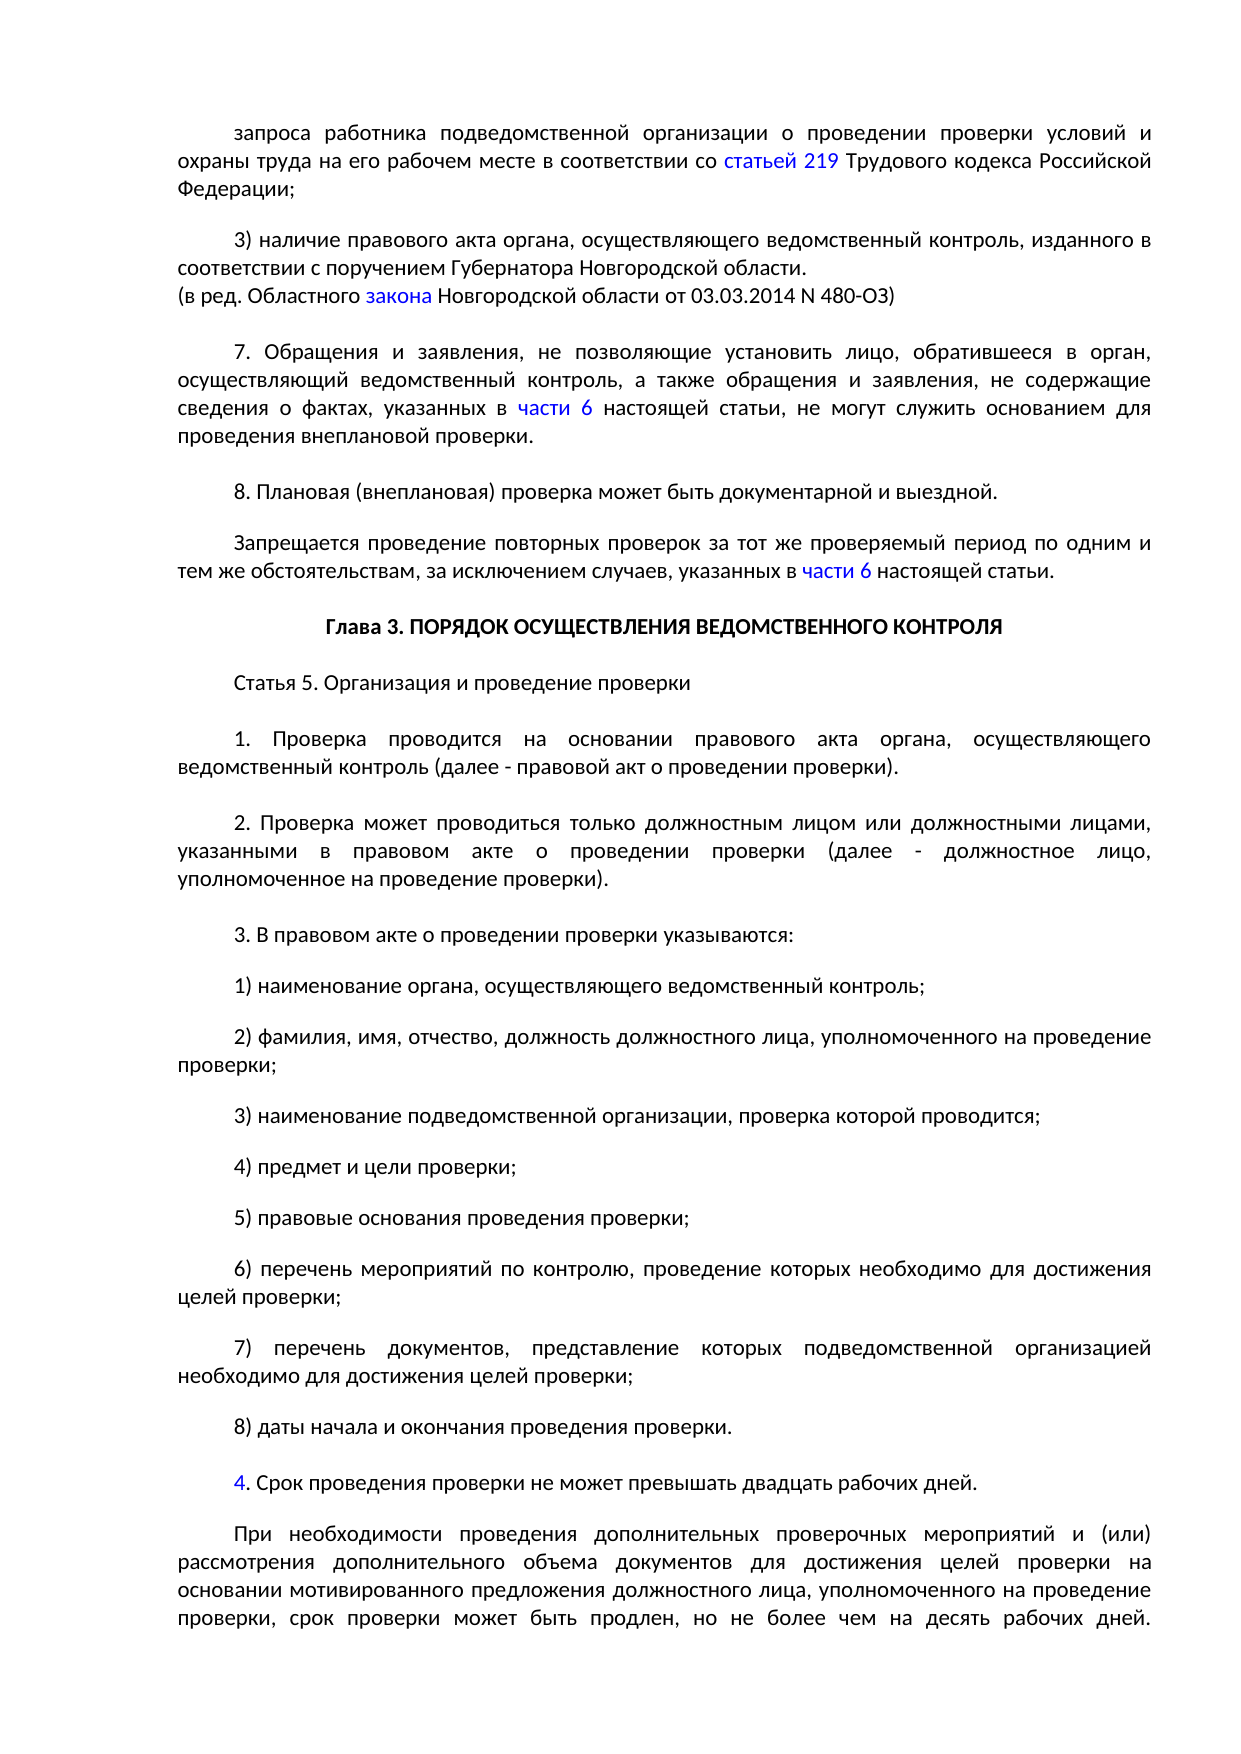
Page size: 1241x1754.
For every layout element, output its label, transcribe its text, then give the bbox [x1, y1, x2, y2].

text 8. Плановая (внеплановая) проверка может быть документарной и выездной. [177, 477, 1152, 505]
text 7) перечень документов, представление которых подведомственной организацией необходимо для достижения целей проверки; [177, 1333, 1152, 1389]
text Статья 5. Организация и проведение проверки [177, 668, 1152, 696]
text запроса работника подведомственной организации о проведении проверки условий и охраны труда на его рабочем месте в соответствии со статьей 219 Трудового кодекса Российской Федерации; [177, 118, 1152, 202]
text 6) перечень мероприятий по контролю, проведение которых необходимо для достижения целей проверки; [177, 1254, 1152, 1310]
text 3. В правовом акте о проведении проверки указываются: [177, 921, 1152, 948]
text 8) даты начала и окончания проведения проверки. [177, 1412, 1152, 1440]
text 1. Проверка проводится на основании правового акта органа, осуществляющего ведомственный контроль (далее - правовой акт о проведении проверки). [177, 724, 1152, 780]
text 1) наименование органа, осуществляющего ведомственный контроль; [177, 971, 1152, 999]
text 3) наименование подведомственной организации, проверка которой проводится; [177, 1101, 1152, 1129]
text 7. Обращения и заявления, не позволяющие установить лицо, обратившееся в орган, осуществляющий ведомственный контроль, а также обращения и заявления, не содержащие сведения о фактах, указанных в части 6 настоящей статьи, не могут служить основанием для проведения внеплановой проверки. [177, 337, 1152, 449]
text (в ред. Областного закона Новгородской области от 03.03.2014 N 480-ОЗ) [177, 281, 1152, 309]
text 2. Проверка может проводиться только должностным лицом или должностными лицами, указанными в правовом акте о проведении проверки (далее - должностное лицо, уполномоченное на проведение проверки). [177, 808, 1152, 892]
text 3) наличие правового акта органа, осуществляющего ведомственный контроль, изданного в соответствии с поручением Губернатора Новгородской области. [177, 225, 1152, 281]
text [177, 1519, 1152, 1631]
title Глава 3. ПОРЯДОК ОСУЩЕСТВЛЕНИЯ ВЕДОМСТВЕННОГО КОНТРОЛЯ [177, 612, 1152, 640]
text 2) фамилия, имя, отчество, должность должностного лица, уполномоченного на проведение проверки; [177, 1022, 1152, 1078]
text 4. Срок проведения проверки не может превышать двадцать рабочих дней. [177, 1468, 1152, 1496]
text 5) правовые основания проведения проверки; [177, 1203, 1152, 1231]
text 4) предмет и цели проверки; [177, 1152, 1152, 1180]
text Запрещается проведение повторных проверок за тот же проверяемый период по одним и тем же обстоятельствам, за исключением случаев, указанных в части 6 настоящей статьи. [177, 528, 1152, 584]
